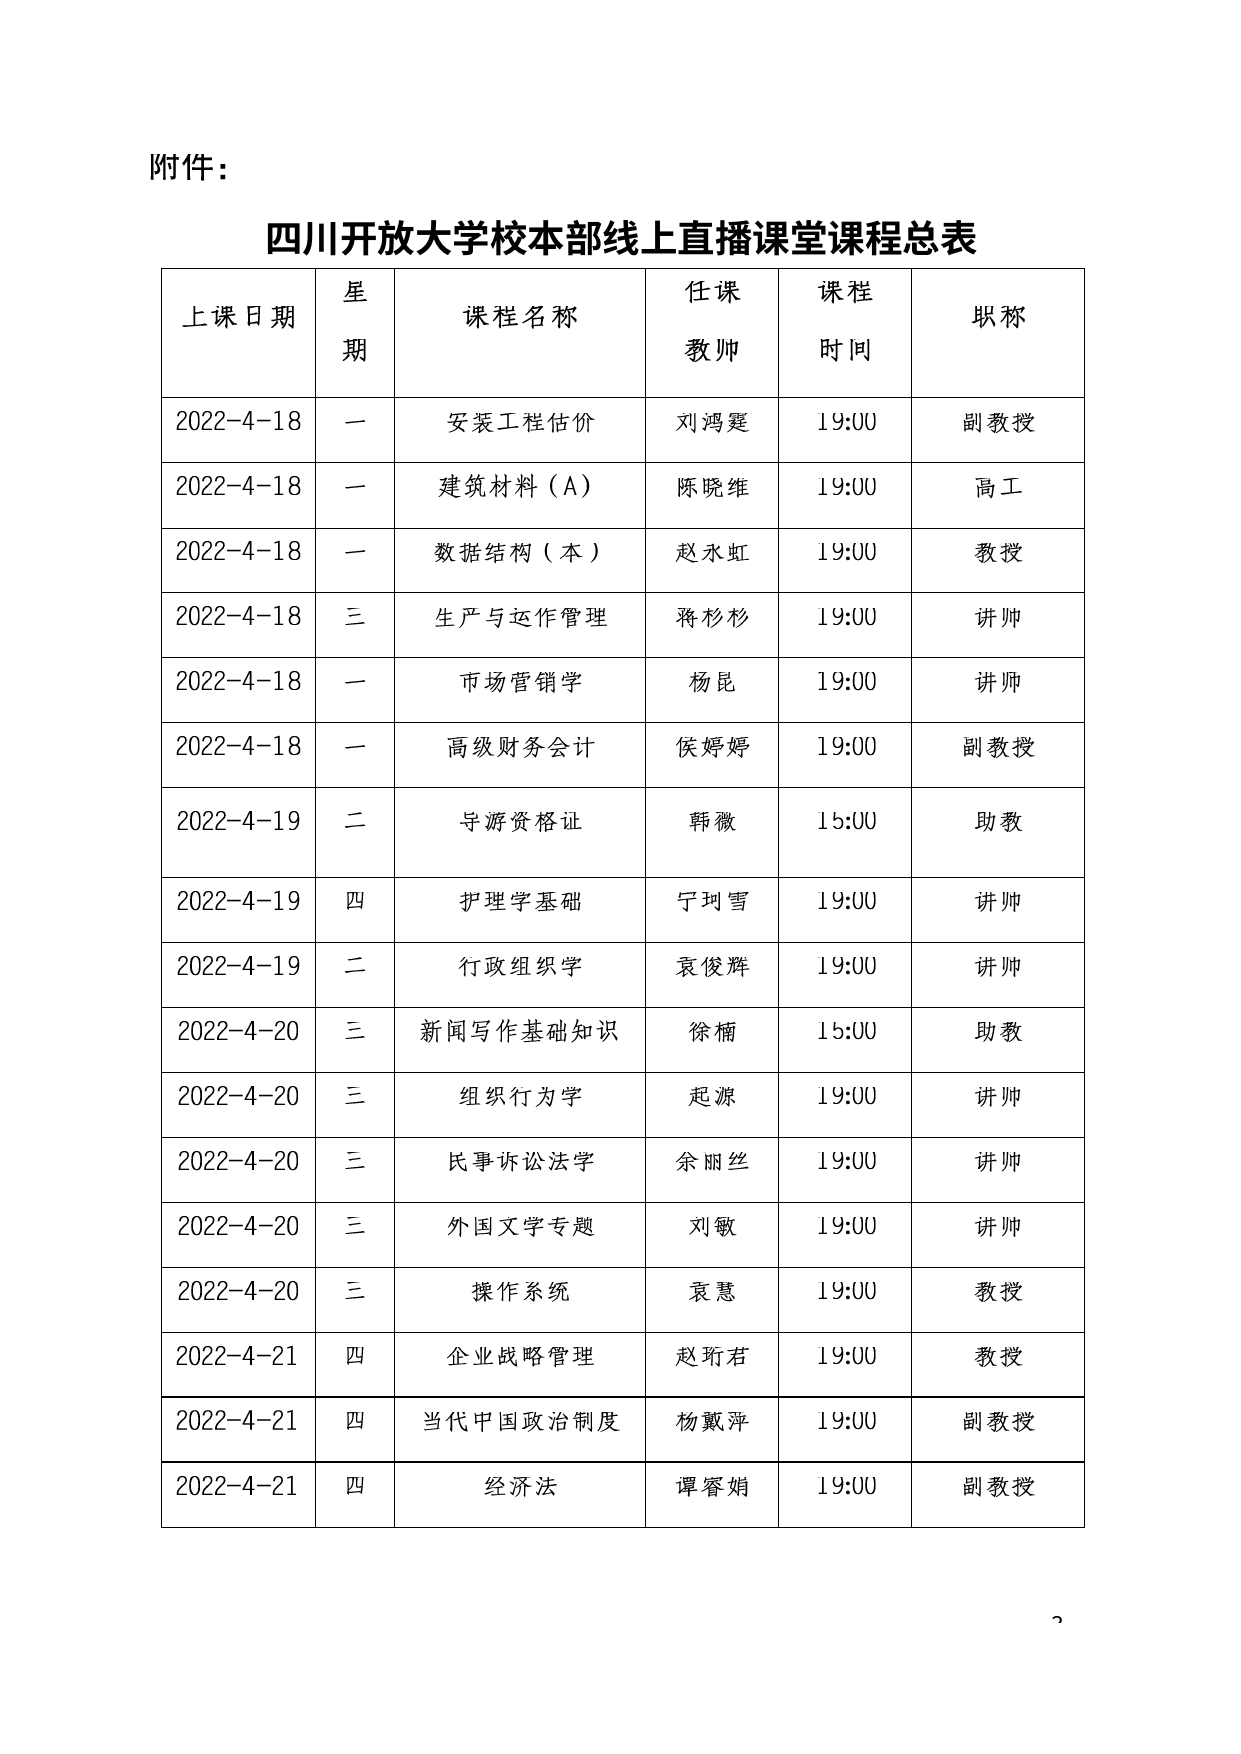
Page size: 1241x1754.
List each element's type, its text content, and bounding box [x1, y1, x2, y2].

picture [973, 1087, 1049, 1110]
table_cell [395, 1073, 645, 1137]
picture [342, 737, 393, 761]
picture [973, 1152, 1049, 1175]
table_cell [162, 1138, 315, 1202]
picture [960, 1412, 1061, 1435]
picture [973, 1282, 1049, 1305]
table_cell [912, 1203, 1084, 1267]
table_cell [646, 943, 778, 1007]
picture [445, 1347, 621, 1370]
picture [457, 892, 609, 915]
table_cell [912, 1268, 1084, 1332]
picture [973, 1217, 1049, 1240]
picture [342, 1347, 393, 1370]
picture [342, 1087, 393, 1110]
table_cell [779, 593, 911, 657]
picture [674, 413, 775, 436]
picture [342, 812, 393, 835]
picture [445, 1217, 621, 1240]
table_cell [162, 1203, 315, 1267]
table_cell [779, 1138, 911, 1202]
table_cell [395, 1463, 645, 1527]
picture [973, 478, 1049, 501]
picture [445, 737, 621, 761]
picture [419, 1412, 646, 1435]
picture [342, 892, 393, 915]
picture [960, 1477, 1061, 1500]
picture [815, 1022, 888, 1045]
table_cell [912, 1333, 1084, 1396]
picture [457, 957, 609, 980]
table_cell [395, 1333, 645, 1396]
picture [973, 812, 1049, 835]
picture [674, 892, 775, 915]
table_cell [912, 658, 1084, 722]
picture [342, 957, 393, 980]
table_cell [316, 593, 394, 657]
table_cell [779, 398, 911, 462]
table_cell [779, 878, 911, 942]
table_cell [912, 943, 1084, 1007]
picture [340, 281, 395, 308]
picture [342, 1282, 393, 1305]
table_cell [779, 529, 911, 592]
table_cell [646, 1138, 778, 1202]
picture [973, 1022, 1049, 1045]
table_cell [316, 878, 394, 942]
picture [683, 281, 772, 308]
picture [815, 957, 888, 980]
picture [816, 339, 904, 366]
picture [973, 608, 1049, 631]
picture [457, 1087, 609, 1110]
picture [687, 1217, 763, 1240]
picture [960, 737, 1061, 761]
table_cell [912, 593, 1084, 657]
table_cell [779, 1008, 911, 1072]
picture [674, 1477, 775, 1500]
table_cell [395, 788, 645, 877]
table_cell [912, 463, 1084, 527]
picture [815, 413, 888, 436]
picture [342, 1217, 393, 1240]
table_cell [646, 463, 778, 527]
table_cell [646, 1333, 778, 1396]
text 四川开放大学校本部线上直播课堂课程总表 [265, 202, 1144, 266]
table_cell [316, 1073, 394, 1137]
table_cell [646, 1203, 778, 1267]
table_cell [779, 723, 911, 787]
picture [815, 737, 888, 761]
table_cell [395, 398, 645, 462]
picture [461, 306, 609, 333]
table_cell [646, 788, 778, 877]
table_cell [646, 878, 778, 942]
table_cell [395, 723, 645, 787]
table_cell [646, 1008, 778, 1072]
picture [973, 892, 1049, 915]
picture [342, 608, 393, 631]
table_cell [162, 943, 315, 1007]
table_cell [316, 788, 394, 877]
table_header [162, 269, 315, 397]
table_cell [162, 1268, 315, 1332]
picture [342, 1477, 393, 1500]
picture [816, 281, 904, 308]
table_cell [162, 878, 315, 942]
table_cell [779, 788, 911, 877]
picture [687, 672, 763, 696]
table_cell [646, 658, 778, 722]
picture [683, 339, 772, 366]
table_cell [316, 1138, 394, 1202]
picture [342, 543, 393, 566]
picture [973, 1347, 1049, 1370]
table_cell [395, 1268, 645, 1332]
picture [815, 1152, 888, 1175]
table_header [646, 269, 778, 397]
table_cell [646, 593, 778, 657]
table_cell [646, 1398, 778, 1461]
table_cell [395, 1398, 645, 1461]
picture [815, 1477, 888, 1500]
picture [687, 1087, 763, 1110]
table_cell [316, 1203, 394, 1267]
table_cell [162, 1073, 315, 1137]
table_cell [395, 878, 645, 942]
table_cell [395, 1008, 645, 1072]
table_cell [779, 1398, 911, 1461]
table_cell [912, 1463, 1084, 1527]
table_cell [779, 1268, 911, 1332]
picture [815, 812, 888, 835]
picture [674, 1412, 775, 1435]
picture [815, 1217, 888, 1240]
table_cell [395, 1138, 645, 1202]
table_cell [779, 463, 911, 527]
table_cell [912, 1008, 1084, 1072]
picture [445, 1152, 621, 1175]
table_cell [316, 943, 394, 1007]
picture [340, 339, 395, 366]
table_cell [316, 1398, 394, 1461]
picture [687, 1282, 763, 1305]
table_cell [162, 658, 315, 722]
picture [973, 543, 1049, 566]
picture [674, 608, 775, 631]
picture [342, 413, 393, 436]
table_cell [316, 1333, 394, 1396]
picture [342, 1022, 393, 1045]
picture [815, 1087, 888, 1110]
table_cell [912, 1398, 1084, 1461]
table_cell [646, 1463, 778, 1527]
table_cell [316, 529, 394, 592]
table_cell [646, 529, 778, 592]
table_cell [316, 1008, 394, 1072]
picture [482, 1477, 583, 1500]
table_cell [646, 723, 778, 787]
table_cell [779, 1203, 911, 1267]
table_header [912, 269, 1084, 397]
picture [457, 812, 609, 835]
table_cell [316, 658, 394, 722]
table_cell [646, 1073, 778, 1137]
table_cell [316, 398, 394, 462]
picture [815, 1347, 888, 1370]
picture [342, 1152, 393, 1175]
table_cell [779, 658, 911, 722]
table_header [316, 269, 394, 397]
table_cell [395, 529, 645, 592]
table_cell [316, 463, 394, 527]
picture [687, 1022, 763, 1045]
table_cell [162, 1463, 315, 1527]
picture [342, 478, 393, 501]
picture [973, 672, 1049, 696]
picture [969, 306, 1057, 333]
table_cell [779, 1463, 911, 1527]
table_cell [162, 529, 315, 592]
table_cell [162, 788, 315, 877]
picture [147, 154, 282, 185]
picture [674, 1152, 775, 1175]
table_cell [912, 529, 1084, 592]
picture [432, 608, 634, 631]
picture [470, 1282, 596, 1305]
picture [342, 1412, 393, 1435]
table_cell [395, 463, 645, 527]
picture [960, 413, 1061, 436]
table_cell [162, 1398, 315, 1461]
table_cell [912, 398, 1084, 462]
picture [815, 1282, 888, 1305]
table_cell [779, 1073, 911, 1137]
picture [815, 1412, 888, 1435]
table_cell [646, 398, 778, 462]
table_cell [395, 658, 645, 722]
table_header [395, 269, 645, 397]
picture [342, 672, 393, 696]
picture [432, 543, 634, 566]
table_cell [316, 1463, 394, 1527]
picture [445, 413, 621, 436]
table_cell [316, 723, 394, 787]
picture [674, 543, 775, 566]
picture [815, 892, 888, 915]
table_cell [162, 463, 315, 527]
picture [674, 737, 775, 761]
table_cell [779, 943, 911, 1007]
table_cell [395, 593, 645, 657]
table_cell [162, 1008, 315, 1072]
picture [815, 478, 888, 501]
picture [973, 957, 1049, 980]
picture [180, 306, 316, 333]
table_cell [316, 1268, 394, 1332]
picture [815, 608, 888, 631]
picture [674, 478, 775, 501]
picture [674, 1347, 775, 1370]
table_cell [395, 1203, 645, 1267]
picture [815, 543, 888, 566]
table_cell [395, 943, 645, 1007]
table_cell [162, 593, 315, 657]
table_cell [162, 1333, 315, 1396]
picture [457, 672, 609, 696]
table_cell [912, 788, 1084, 877]
table_cell [912, 723, 1084, 787]
table_header [779, 269, 911, 397]
picture [687, 812, 763, 835]
table_cell [162, 723, 315, 787]
table_cell [779, 1333, 911, 1396]
table_cell [646, 1268, 778, 1332]
picture [815, 672, 888, 696]
table_cell [912, 1073, 1084, 1137]
table_cell [162, 398, 315, 462]
table_cell [912, 878, 1084, 942]
table_cell [912, 1138, 1084, 1202]
picture [674, 957, 775, 980]
